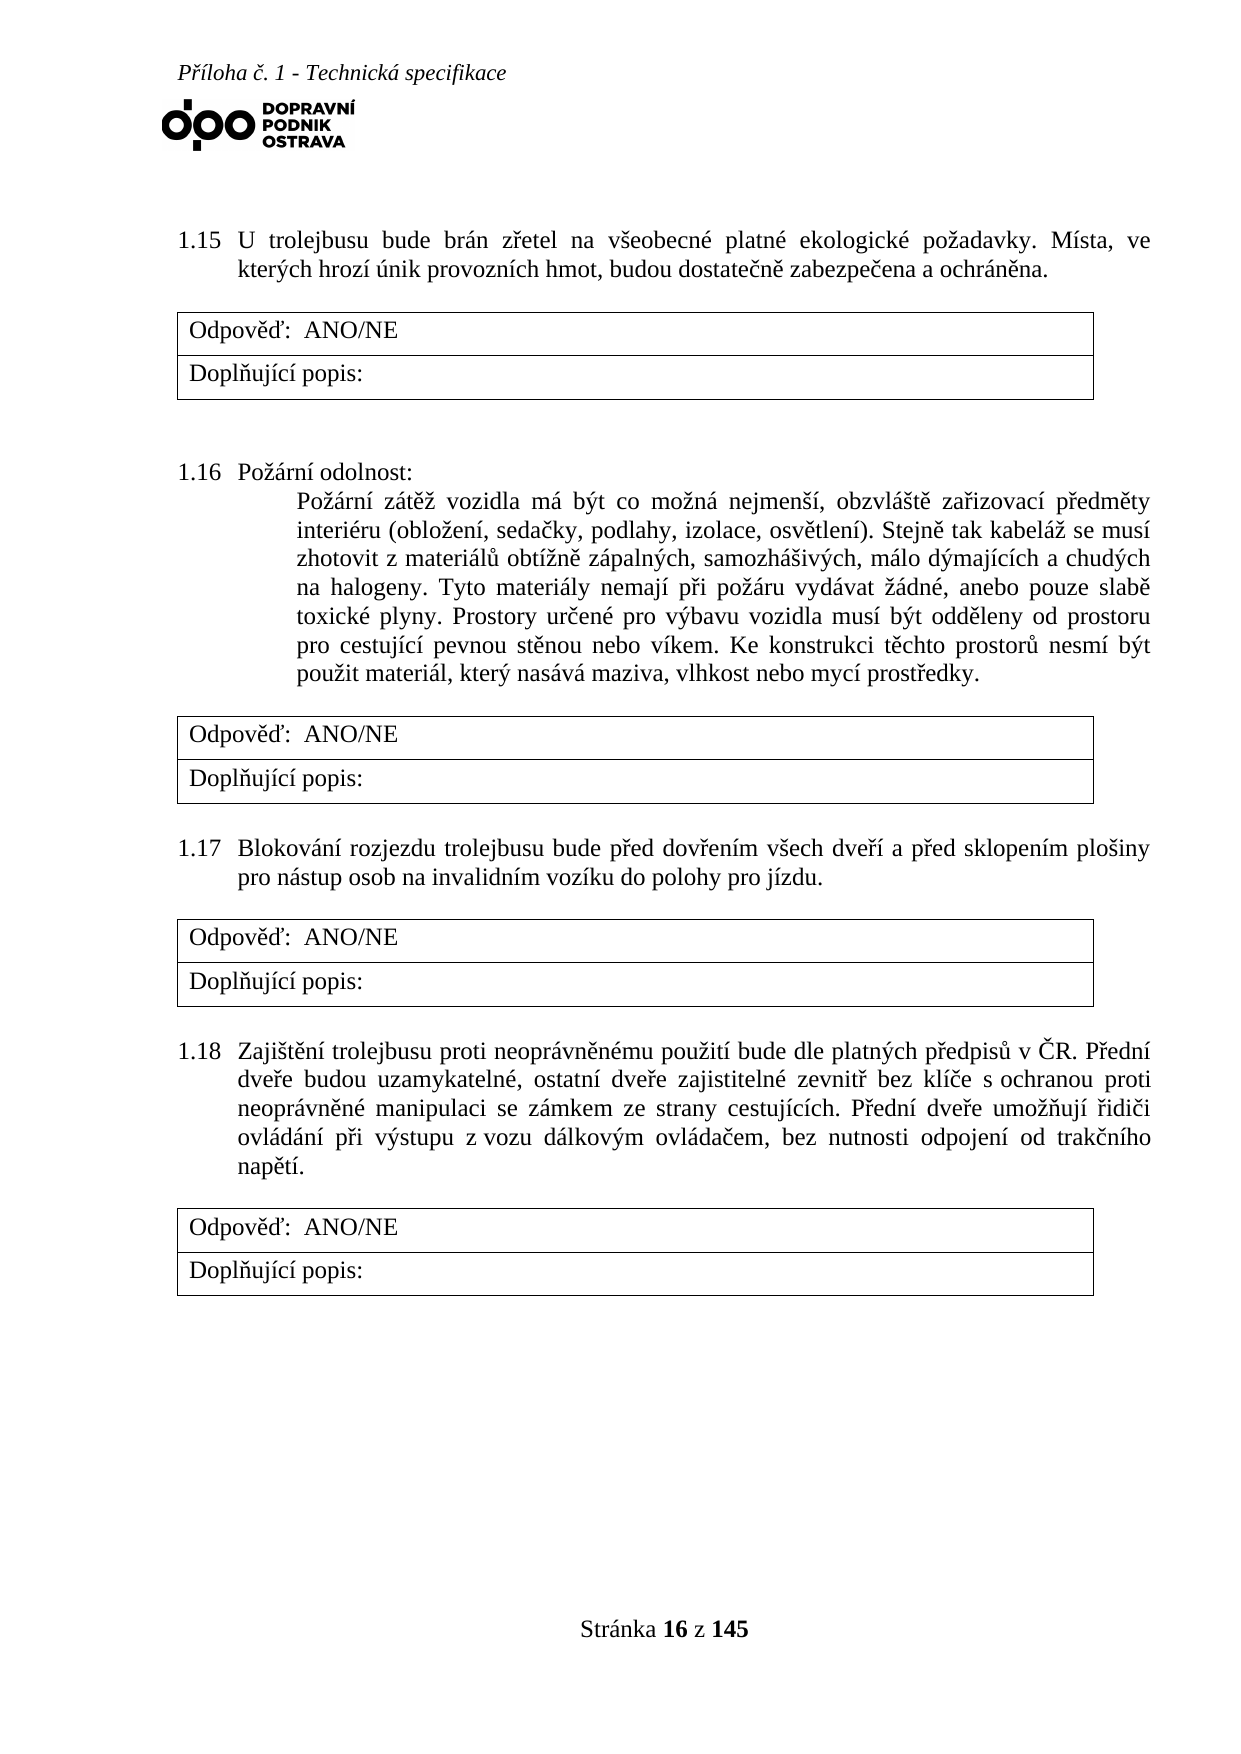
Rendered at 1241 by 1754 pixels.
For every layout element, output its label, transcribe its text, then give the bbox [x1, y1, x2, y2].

table_header Odpověď: ANO/NE [178, 920, 1093, 962]
list Zajištění trolejbusu proti neoprávněnému použití bude dle platných předpisů v ČR. Přední dveře budou uzamykatelné, ostatní dveře zajistitelné zevnitř bez klíče s ochranou proti neoprávněné manipulaci se zámkem ze strany cestujících. Přední dveře umožňují řidiči ovládání při výstupu z vozu dálkovým ovládačem, bez nutnosti odpojení od trakčního napětí. [177, 1036, 1152, 1179]
text Požární zátěž vozidla má být co možná nejmenší, obzvláště zařizovací předměty interiéru (obložení, sedačky, podlahy, izolace, osvětlení). Stejně tak kabeláž se musí zhotovit z materiálů obtížně zápalných, samozhášivých, málo dýmajících a chudých na halogeny. Tyto materiály nemají při požáru vydávat žádné, anebo pouze slabě toxické plyny. Prostory určené pro výbavu vozidla musí být odděleny od prostoru pro cestující pevnou stěnou nebo víkem. Ke konstrukci těchto prostorů nesmí být použit materiál, který nasává maziva, vlhkost nebo mycí prostředky. [296, 486, 1152, 687]
picture [162, 99, 356, 151]
table_header Odpověď: ANO/NE [178, 717, 1093, 759]
table_cell Doplňující popis: [178, 356, 1093, 399]
list Blokování rozjezdu trolejbusu bude před dovřením všech dveří a před sklopením plošiny pro nástup osob na invalidním vozíku do polohy pro jízdu. [177, 833, 1152, 890]
table_cell Doplňující popis: [178, 1253, 1093, 1295]
list U trolejbusu bude brán zřetel na všeobecné platné ekologické požadavky. Místa, ve kterých hrozí únik provozních hmot, budou dostatečně zabezpečena a ochráněna. [177, 226, 1152, 283]
table_header Odpověď: ANO/NE [178, 1209, 1093, 1252]
list Požární odolnost: [177, 457, 1152, 486]
table_header Odpověď: ANO/NE [178, 313, 1093, 355]
table_cell Doplňující popis: [178, 963, 1093, 1006]
table_cell Doplňující popis: [178, 760, 1093, 803]
